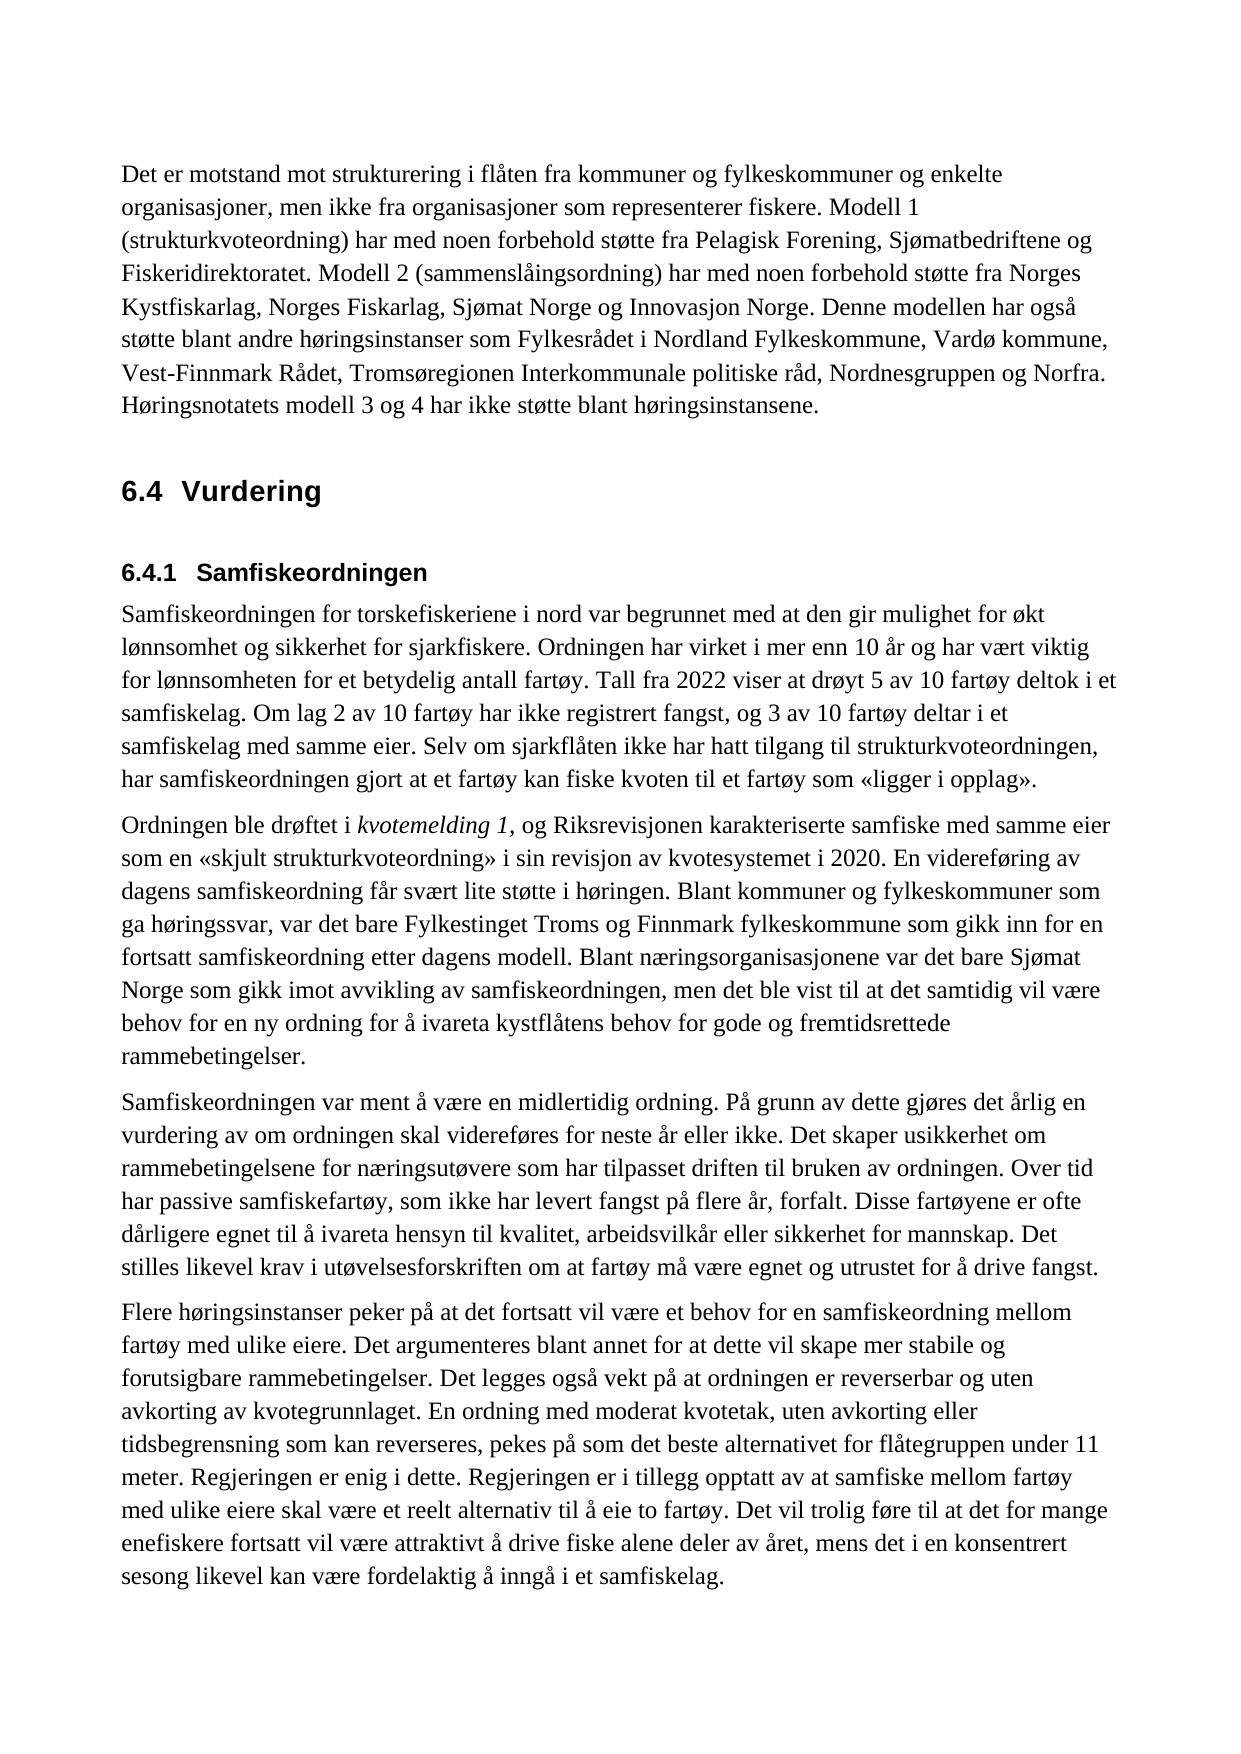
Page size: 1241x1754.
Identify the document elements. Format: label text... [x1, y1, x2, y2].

text Samfiskeordningen for torskefiskeriene i nord var begrunnet med at den gir mulighet for økt lønnsomhet og sikkerhet for sjarkfiskere. Ordningen har virket i mer enn 10 år og har vært viktig for lønnsomheten for et betydelig antall fartøy. Tall fra 2022 viser at drøyt 5 av 10 fartøy deltok i et samfiskelag. Om lag 2 av 10 fartøy har ikke registrert fangst, og 3 av 10 fartøy deltar i et samfiskelag med samme eier. Selv om sjarkflåten ikke har hatt tilgang til strukturkvoteordningen, har samfiskeordningen gjort at et fartøy kan fiske kvoten til et fartøy som «ligger i opplag». [121, 599, 1119, 793]
text Flere høringsinstanser peker på at det fortsatt vil være et behov for en samfiskeordning mellom fartøy med ulike eiere. Det argumenteres blant annet for at dette vil skape mer stabile og forutsigbare rammebetingelser. Det legges også vekt på at ordningen er reverserbar og uten avkorting av kvotegrunnlaget. En ordning med moderat kvotetak, uten avkorting eller tidsbegrensning som kan reverseres, pekes på som det beste alternativet for flåtegruppen under 11 meter. Regjeringen er enig i dette. Regjeringen er i tillegg opptatt av at samfiske mellom fartøy med ulike eiere skal være et reelt alternativ til å eie to fartøy. Det vil trolig føre til at det for mange enefiskere fortsatt vil være attraktivt å drive fiske alene deler av året, mens det i en konsentrert sesong likevel kan være fordelaktig å inngå i et samfiskelag. [121, 1297, 1119, 1590]
subtitle Samfiskeordningen [121, 558, 1119, 587]
text Det er motstand mot strukturering i flåten fra kommuner og fylkeskommuner og enkelte organisasjoner, men ikke fra organisasjoner som representerer fiskere. Modell 1 (strukturkvoteordning) har med noen forbehold støtte fra Pelagisk Forening, Sjømatbedriftene og Fiskeridirektoratet. Modell 2 (sammenslåingsordning) har med noen forbehold støtte fra Norges Kystfiskarlag, Norges Fiskarlag, Sjømat Norge og Innovasjon Norge. Denne modellen har også støtte blant andre høringsinstanser som Fylkesrådet i Nordland Fylkeskommune, Vardø kommune, Vest-Finnmark Rådet, Tromsøregionen Interkommunale politiske råd, Nordnesgruppen og Norfra. Høringsnotatets modell 3 og 4 har ikke støtte blant høringsinstansene. [121, 159, 1119, 419]
subtitle Vurdering [121, 474, 1119, 507]
text Samfiskeordningen var ment å være en midlertidig ordning. På grunn av dette gjøres det årlig en vurdering av om ordningen skal videreføres for neste år eller ikke. Det skaper usikkerhet om rammebetingelsene for næringsutøvere som har tilpasset driften til bruken av ordningen. Over tid har passive samfiskefartøy, som ikke har levert fangst på flere år, forfalt. Disse fartøyene er ofte dårligere egnet til å ivareta hensyn til kvalitet, arbeidsvilkår eller sikkerhet for mannskap. Det stilles likevel krav i utøvelsesforskriften om at fartøy må være egnet og utrustet for å drive fangst. [121, 1087, 1119, 1281]
text Ordningen ble drøftet i kvotemelding 1, og Riksrevisjonen karakteriserte samfiske med samme eier som en «skjult strukturkvoteordning» i sin revisjon av kvotesystemet i 2020. En videreføring av dagens samfiskeordning får svært lite støtte i høringen. Blant kommuner og fylkeskommuner som ga høringssvar, var det bare Fylkestinget Troms og Finnmark fylkeskommune som gikk inn for en fortsatt samfiskeordning etter dagens modell. Blant næringsorganisasjonene var det bare Sjømat Norge som gikk imot avvikling av samfiskeordningen, men det ble vist til at det samtidig vil være behov for en ny ordning for å ivareta kystflåtens behov for gode og fremtidsrettede rammebetingelser. [121, 810, 1119, 1070]
